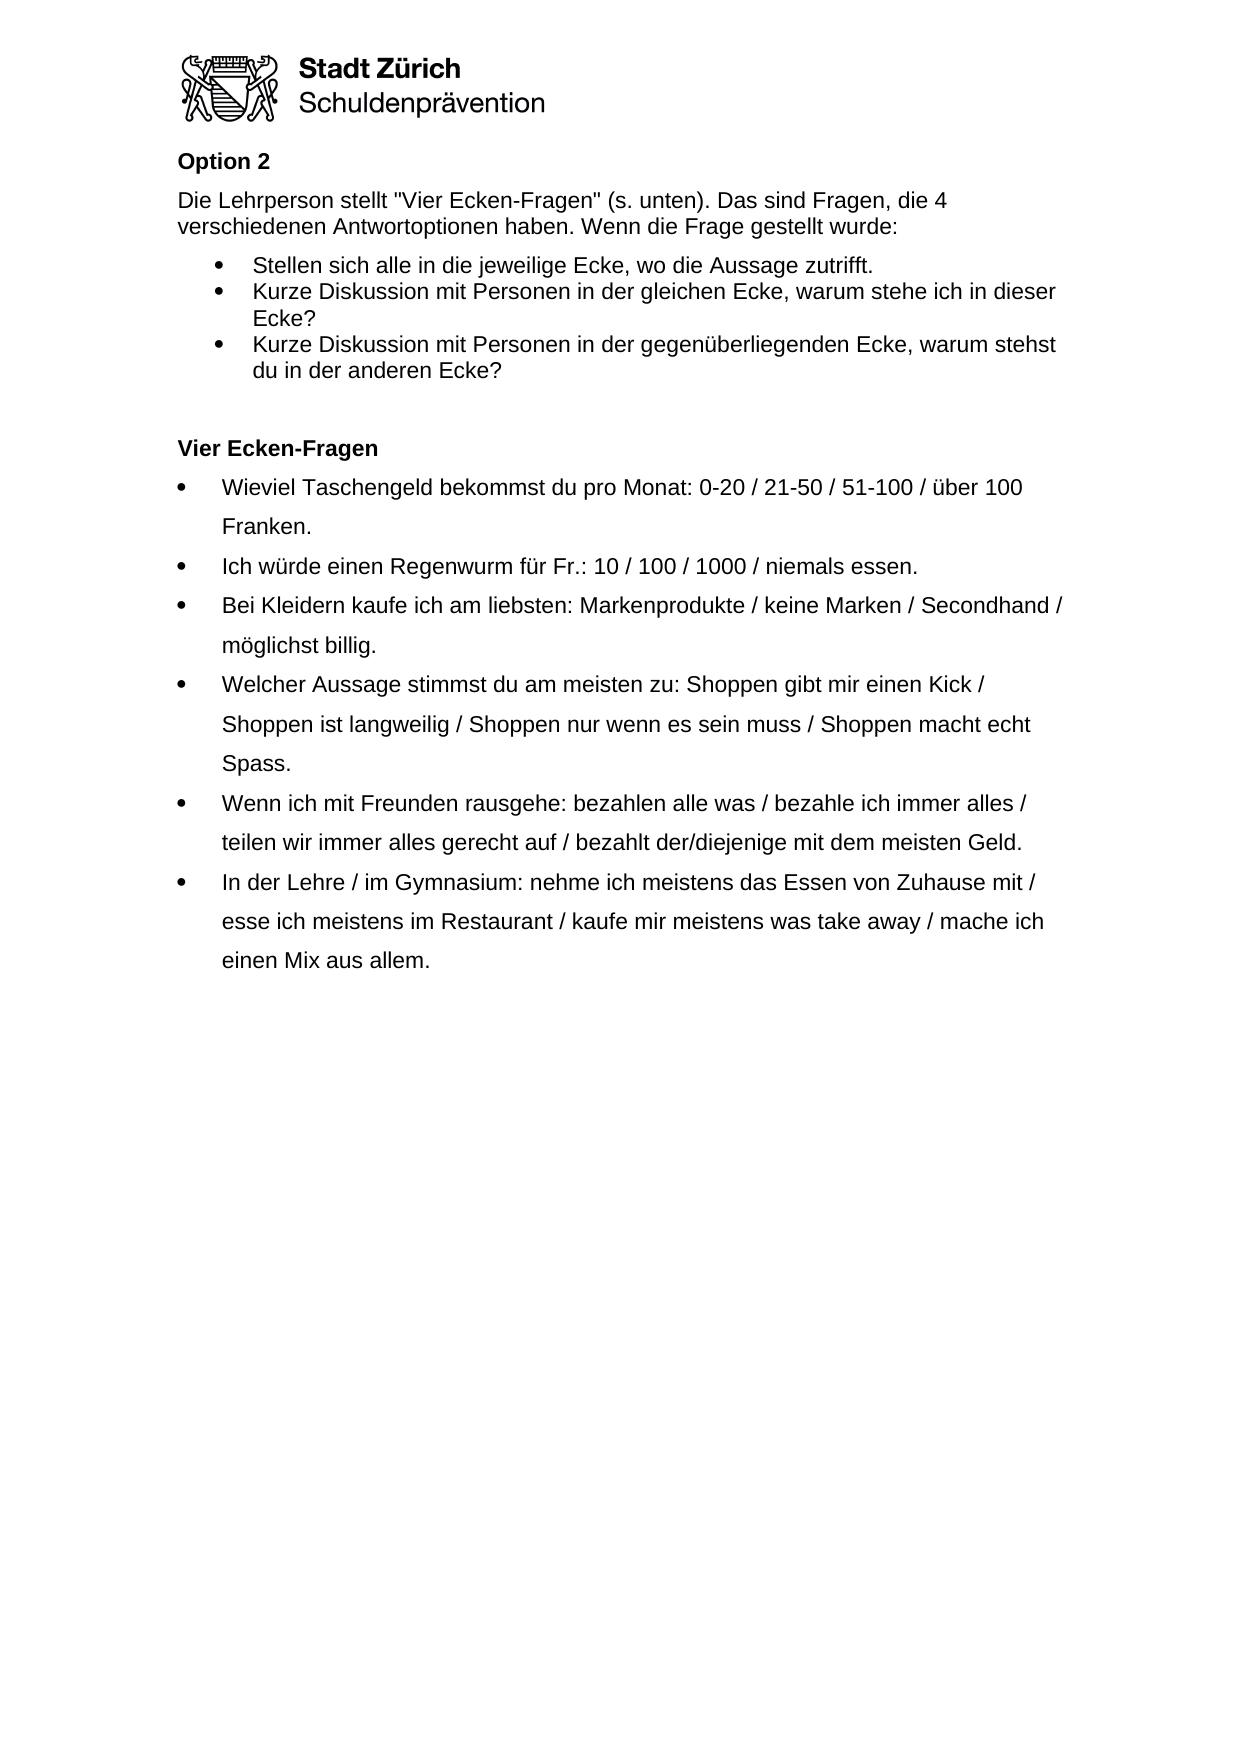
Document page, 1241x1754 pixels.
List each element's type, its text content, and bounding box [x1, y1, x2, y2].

picture [177, 53, 550, 123]
list Wieviel Taschengeld bekommst du pro Monat: 0-20 / 21-50 / 51-100 / über 100 Franken. [177, 474, 1078, 539]
text Vier Ecken-Fragen [177, 435, 1059, 461]
list Wenn ich mit Freunden rausgehe: bezahlen alle was / bezahle ich immer alles / teilen wir immer alles gerecht auf / bezahlt der/diejenige mit dem meisten Geld. [177, 789, 1078, 855]
list In der Lehre / im Gymnasium: nehme ich meistens das Essen von Zuhause mit / esse ich meistens im Restaurant / kaufe mir meistens was take away / mache ich einen Mix aus allem. [177, 868, 1078, 974]
text Die Lehrperson stellt "Vier Ecken-Fragen" (s. unten). Das sind Fragen, die 4 verschiedenen Antwortoptionen haben. Wenn die Frage gestellt wurde: [177, 187, 1059, 239]
list Bei Kleidern kaufe ich am liebsten: Markenprodukte / keine Marken / Secondhand / möglichst billig. [177, 592, 1078, 658]
text Option 2 [177, 148, 1059, 174]
list Welcher Aussage stimmst du am meisten zu: Shoppen gibt mir einen Kick / Shoppen ist langweilig / Shoppen nur wenn es sein muss / Shoppen macht echt Spass. [177, 671, 1078, 776]
list Kurze Diskussion mit Personen in der gegenüberliegenden Ecke, warum stehst du in der anderen Ecke? [215, 331, 1059, 383]
list Ich würde einen Regenwurm für Fr.: 10 / 100 / 1000 / niemals essen. [177, 553, 1078, 579]
list Stellen sich alle in die jeweilige Ecke, wo die Aussage zutrifft. [215, 252, 1059, 278]
list Kurze Diskussion mit Personen in der gleichen Ecke, warum stehe ich in dieser Ecke? [215, 278, 1059, 331]
